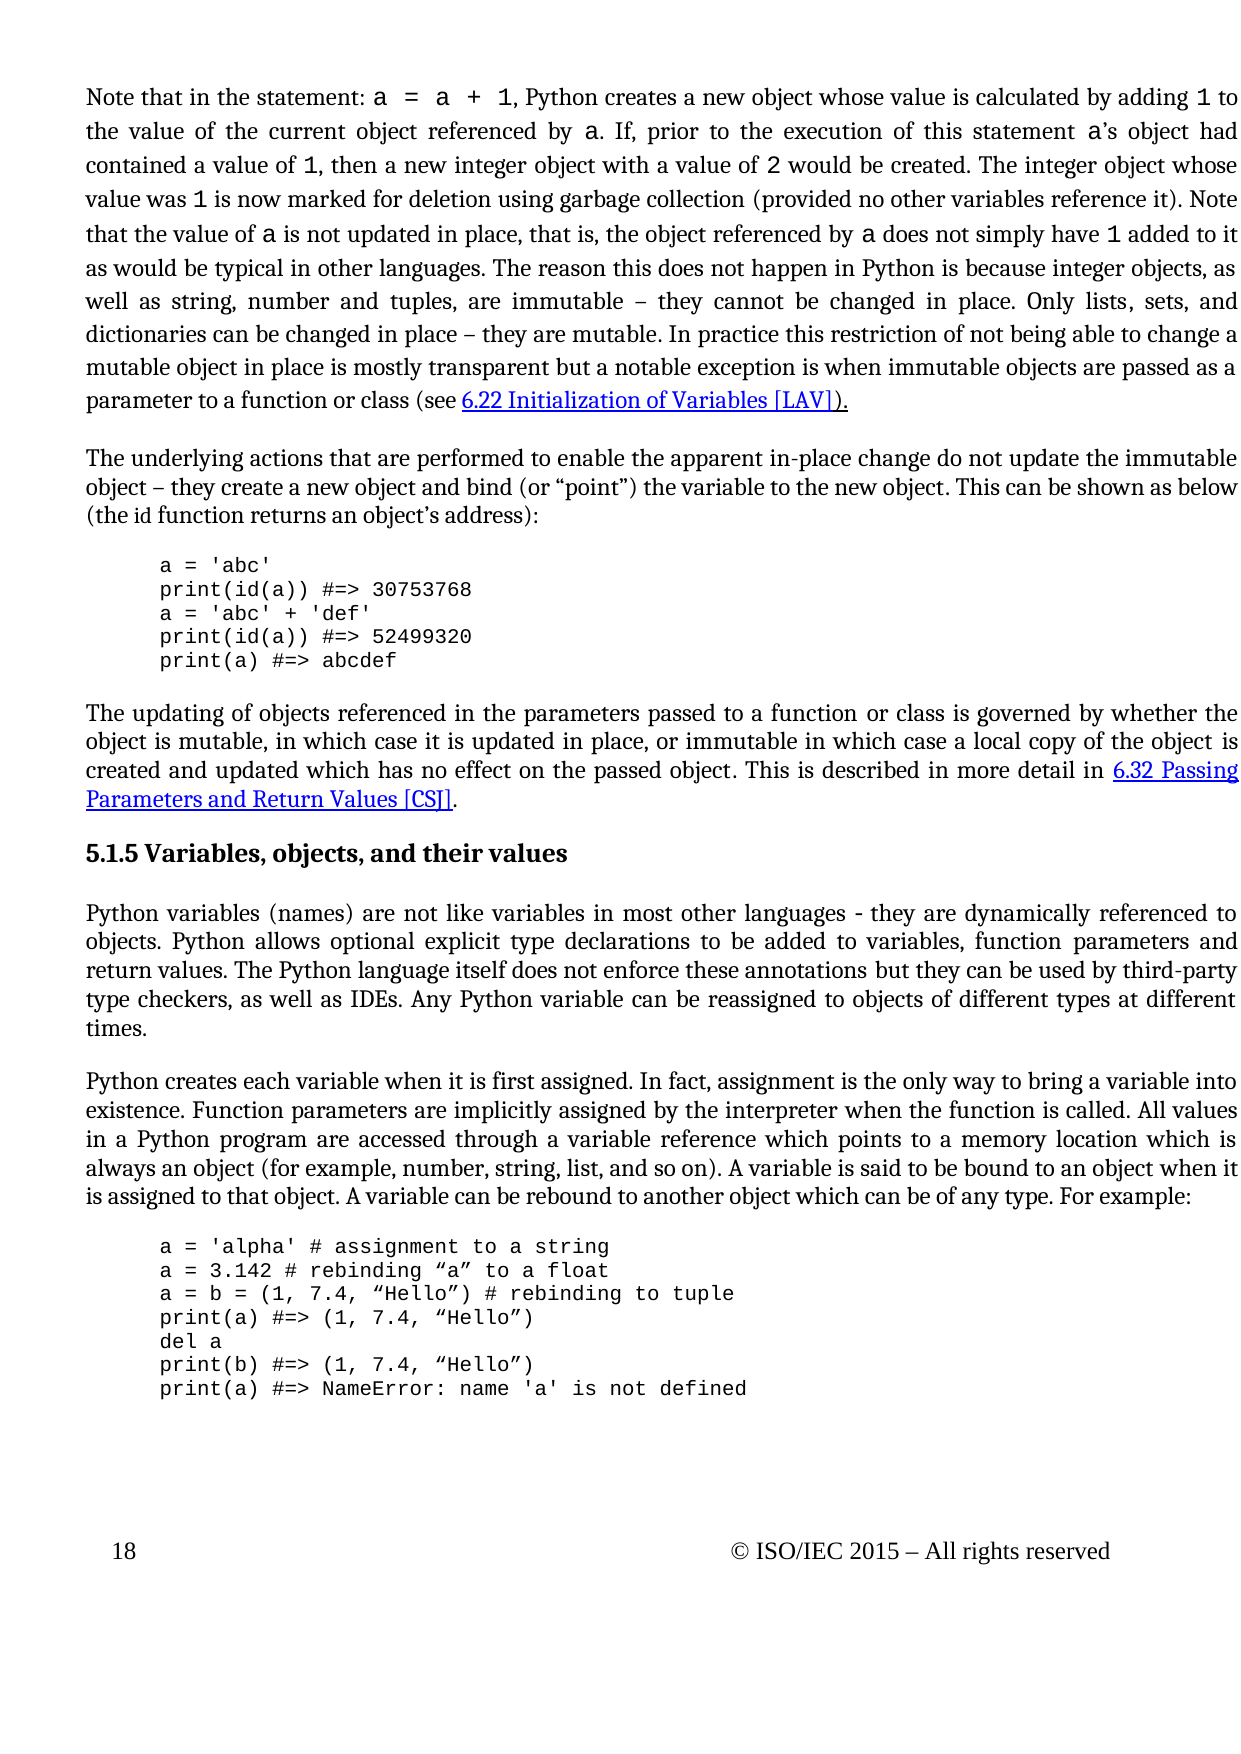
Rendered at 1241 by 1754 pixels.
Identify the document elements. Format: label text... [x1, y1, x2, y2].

text print(b) #=> (1, 7.4, “Hello”) [86, 1354, 1148, 1378]
text del a [86, 1331, 1148, 1354]
text a = 3.142 # rebinding “a” to a float [86, 1260, 1148, 1283]
text a = b = (1, 7.4, “Hello”) # rebinding to tuple [86, 1283, 1148, 1307]
text a = 'abc' [86, 555, 1148, 579]
text The underlying actions that are performed to enable the apparent in-place change do not update the immutable object – they create a new object and bind (or “point”) the variable to the new object. This can be shown as below (the id function returns an object’s address): [86, 444, 1238, 530]
text print(id(a)) #=> 52499320 [86, 626, 1148, 650]
text print(a) #=> (1, 7.4, “Hello”) [86, 1307, 1148, 1331]
text print(a) #=> NameError: name 'a' is not defined [86, 1378, 1148, 1402]
text a = 'abc' + 'def' [86, 602, 1148, 626]
text print(id(a)) #=> 30753768 [86, 579, 1148, 602]
subtitle 5.1.5 Variables, objects, and their values [86, 838, 1238, 869]
text Python variables (names) are not like variables in most other languages ‐ they are dynamically referenced to objects. Python allows optional explicit type declarations to be added to variables, function parameters and return values. The Python language itself does not enforce these annotations but they can be used by third-party type checkers, as well as IDEs. Any Python variable can be reassigned to objects of different types at different times. [86, 898, 1238, 1042]
text The updating of objects referenced in the parameters passed to a function or class is governed by whether the object is mutable, in which case it is updated in place, or immutable in which case a local copy of the object is created and updated which has no effect on the passed object. This is described in more detail in 6.32 Passing Parameters and Return Values [CSJ]. [86, 698, 1238, 813]
text Python creates each variable when it is first assigned. In fact, assignment is the only way to bring a variable into existence. Function parameters are implicitly assigned by the interpreter when the function is called. All values in a Python program are accessed through a variable reference which points to a memory location which is always an object (for example, number, string, list, and so on). A variable is said to be bound to an object when it is assigned to that object. A variable can be rebound to another object which can be of any type. For example: [86, 1067, 1238, 1211]
text Note that in the statement: a = a + 1, Python creates a new object whose value is calculated by adding 1 to the value of the current object referenced by a. If, prior to the execution of this statement a’s object had contained a value of 1, then a new integer object with a value of 2 would be created. The integer object whose value was 1 is now marked for deletion using garbage collection (provided no other variables reference it). Note that the value of a is not updated in place, that is, the object referenced by a does not simply have 1 added to it as would be typical in other languages. The reason this does not happen in Python is because integer objects, as well as string, number and tuples, are immutable – they cannot be changed in place. Only lists, sets, and dictionaries can be changed in place – they are mutable. In practice this restriction of not being able to change a mutable object in place is mostly transparent but a notable exception is when immutable objects are passed as a parameter to a function or class (see 6.22 Initialization of Variables [LAV]). [86, 82, 1238, 415]
text a = 'alpha' # assignment to a string [86, 1236, 1148, 1260]
text print(a) #=> abcdef [86, 650, 1148, 673]
